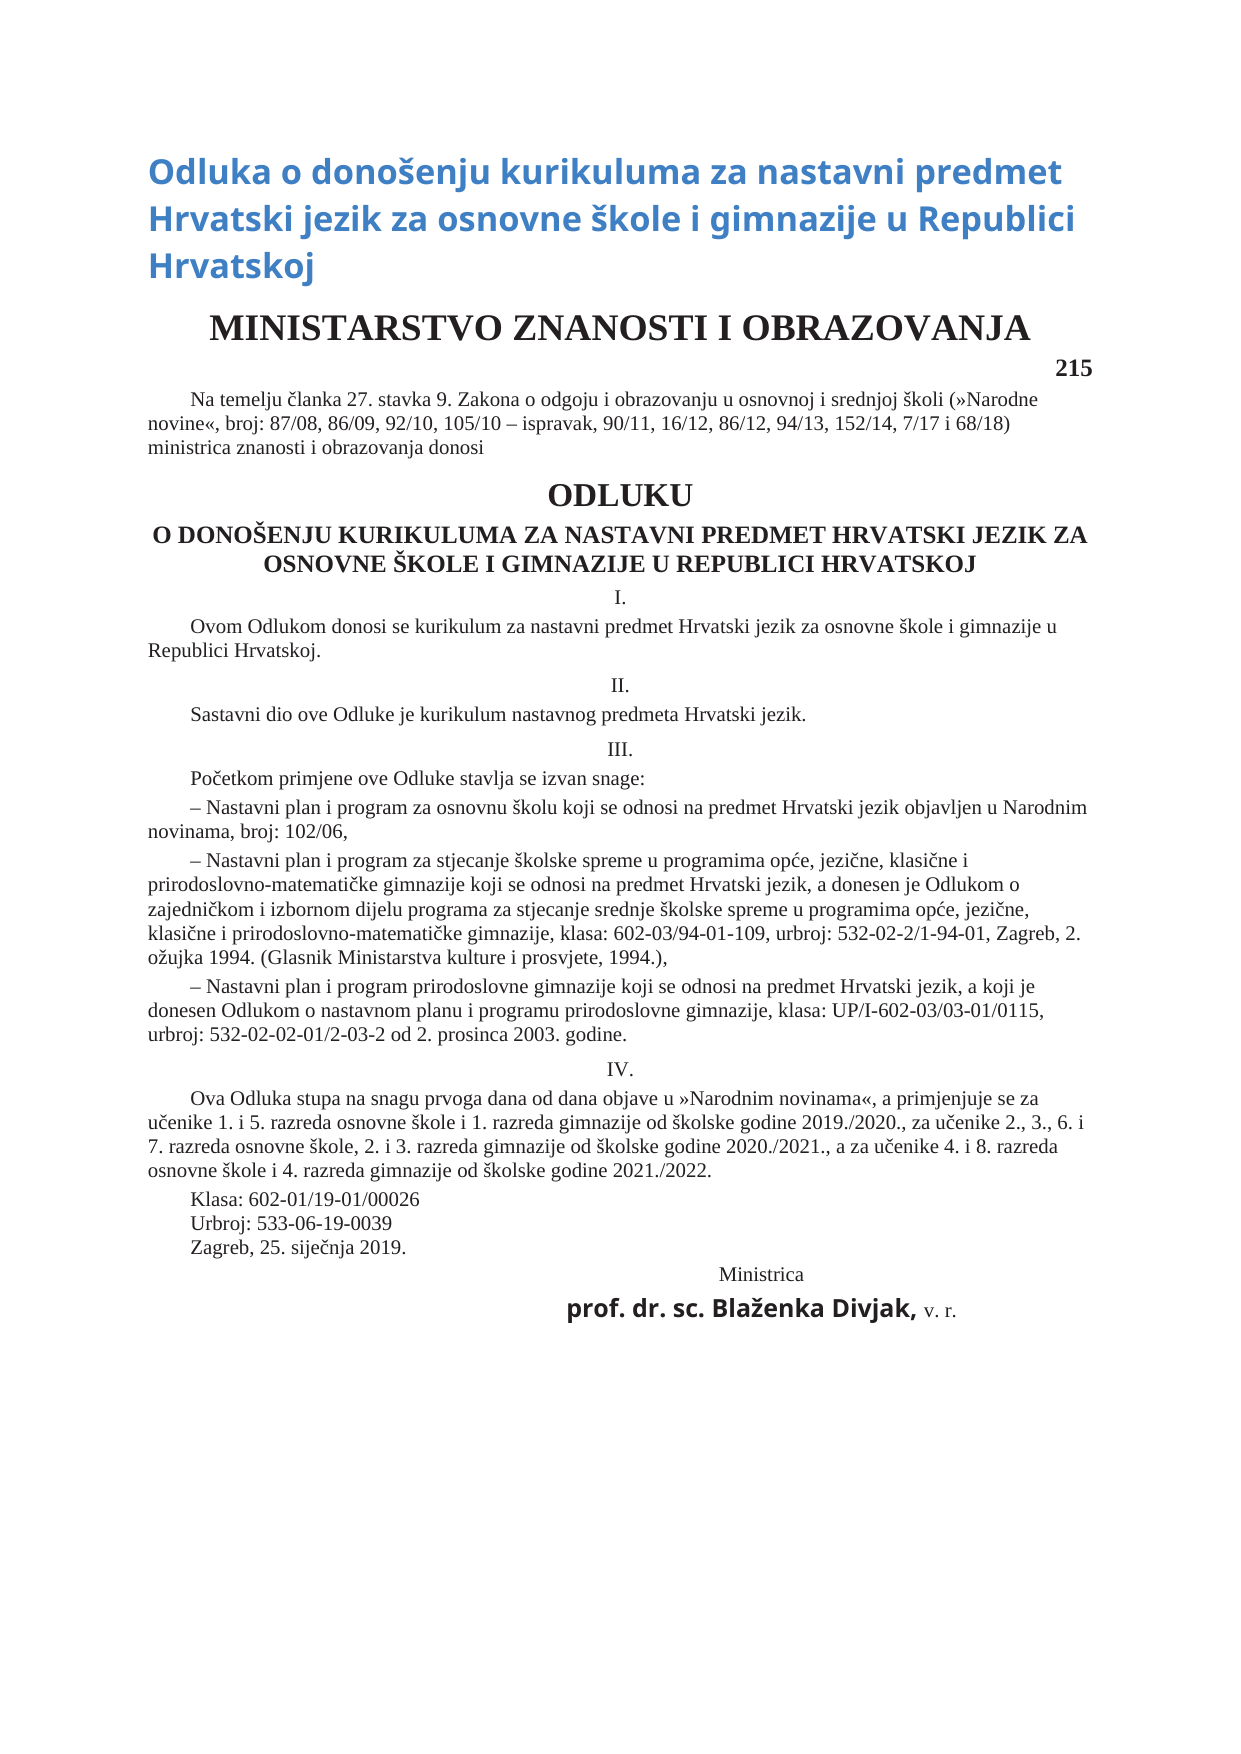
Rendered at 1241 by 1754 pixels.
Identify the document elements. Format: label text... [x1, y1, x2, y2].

text IV. [148, 1057, 1093, 1081]
text Zagreb, 25. siječnja 2019. [190, 1235, 1093, 1259]
text – Nastavni plan i program za osnovnu školu koji se odnosi na predmet Hrvatski jezik objavljen u Narodnim novinama, broj: 102/06, [148, 795, 1093, 843]
text Na temelju članka 27. stavka 9. Zakona o odgoju i obrazovanju u osnovnoj i srednjoj školi (»Narodne novine«, broj: 87/08, 86/09, 92/10, 105/10 – ispravak, 90/11, 16/12, 86/12, 94/13, 152/14, 7/17 i 68/18) ministrica znanosti i obrazovanja donosi [148, 387, 1093, 459]
text Odluka o donošenju kurikuluma za nastavni predmet Hrvatski jezik za osnovne škole i gimnazije u Republici Hrvatskoj [148, 148, 1093, 288]
text prof. dr. sc. Blaženka Divjak, v. r. [430, 1291, 1093, 1325]
text III. [148, 737, 1093, 761]
text MINISTARSTVO ZNANOSTI I OBRAZOVANJA [148, 305, 1093, 348]
text Sastavni dio ove Odluke je kurikulum nastavnog predmeta Hrvatski jezik. [148, 702, 1093, 726]
text I. [148, 585, 1093, 609]
text Klasa: 602-01/19-01/00026 [190, 1187, 1093, 1211]
text ODLUKU [148, 475, 1093, 513]
text Ministrica [430, 1262, 1093, 1286]
text Urbroj: 533-06-19-0039 [190, 1211, 1093, 1235]
text – Nastavni plan i program prirodoslovne gimnazije koji se odnosi na predmet Hrvatski jezik, a koji je donesen Odlukom o nastavnom planu i programu prirodoslovne gimnazije, klasa: UP/I-602-03/03-01/0115, urbroj: 532-02-02-01/2-03-2 od 2. prosinca 2003. godine. [148, 974, 1093, 1046]
text – Nastavni plan i program za stjecanje školske spreme u programima opće, jezične, klasične i prirodoslovno-matematičke gimnazije koji se odnosi na predmet Hrvatski jezik, a donesen je Odlukom o zajedničkom i izbornom dijelu programa za stjecanje srednje školske spreme u programima opće, jezične, klasične i prirodoslovno-matematičke gimnazije, klasa: 602-03/94-01-109, urbroj: 532-02-2/1-94-01, Zagreb, 2. ožujka 1994. (Glasnik Ministarstva kulture i prosvjete, 1994.), [148, 848, 1093, 969]
text II. [148, 673, 1093, 697]
text O DONOŠENJU KURIKULUMA ZA NASTAVNI PREDMET HRVATSKI JEZIK ZA OSNOVNE ŠKOLE I GIMNAZIJE U REPUBLICI HRVATSKOJ [148, 520, 1093, 578]
text Početkom primjene ove Odluke stavlja se izvan snage: [148, 766, 1093, 790]
text Ova Odluka stupa na snagu prvoga dana od dana objave u »Narodnim novinama«, a primjenjuje se za učenike 1. i 5. razreda osnovne škole i 1. razreda gimnazije od školske godine 2019./2020., za učenike 2., 3., 6. i 7. razreda osnovne škole, 2. i 3. razreda gimnazije od školske godine 2020./2021., a za učenike 4. i 8. razreda osnovne škole i 4. razreda gimnazije od školske godine 2021./2022. [148, 1086, 1093, 1182]
text 215 [148, 353, 1093, 382]
text Ovom Odlukom donosi se kurikulum za nastavni predmet Hrvatski jezik za osnovne škole i gimnazije u Republici Hrvatskoj. [148, 614, 1093, 662]
